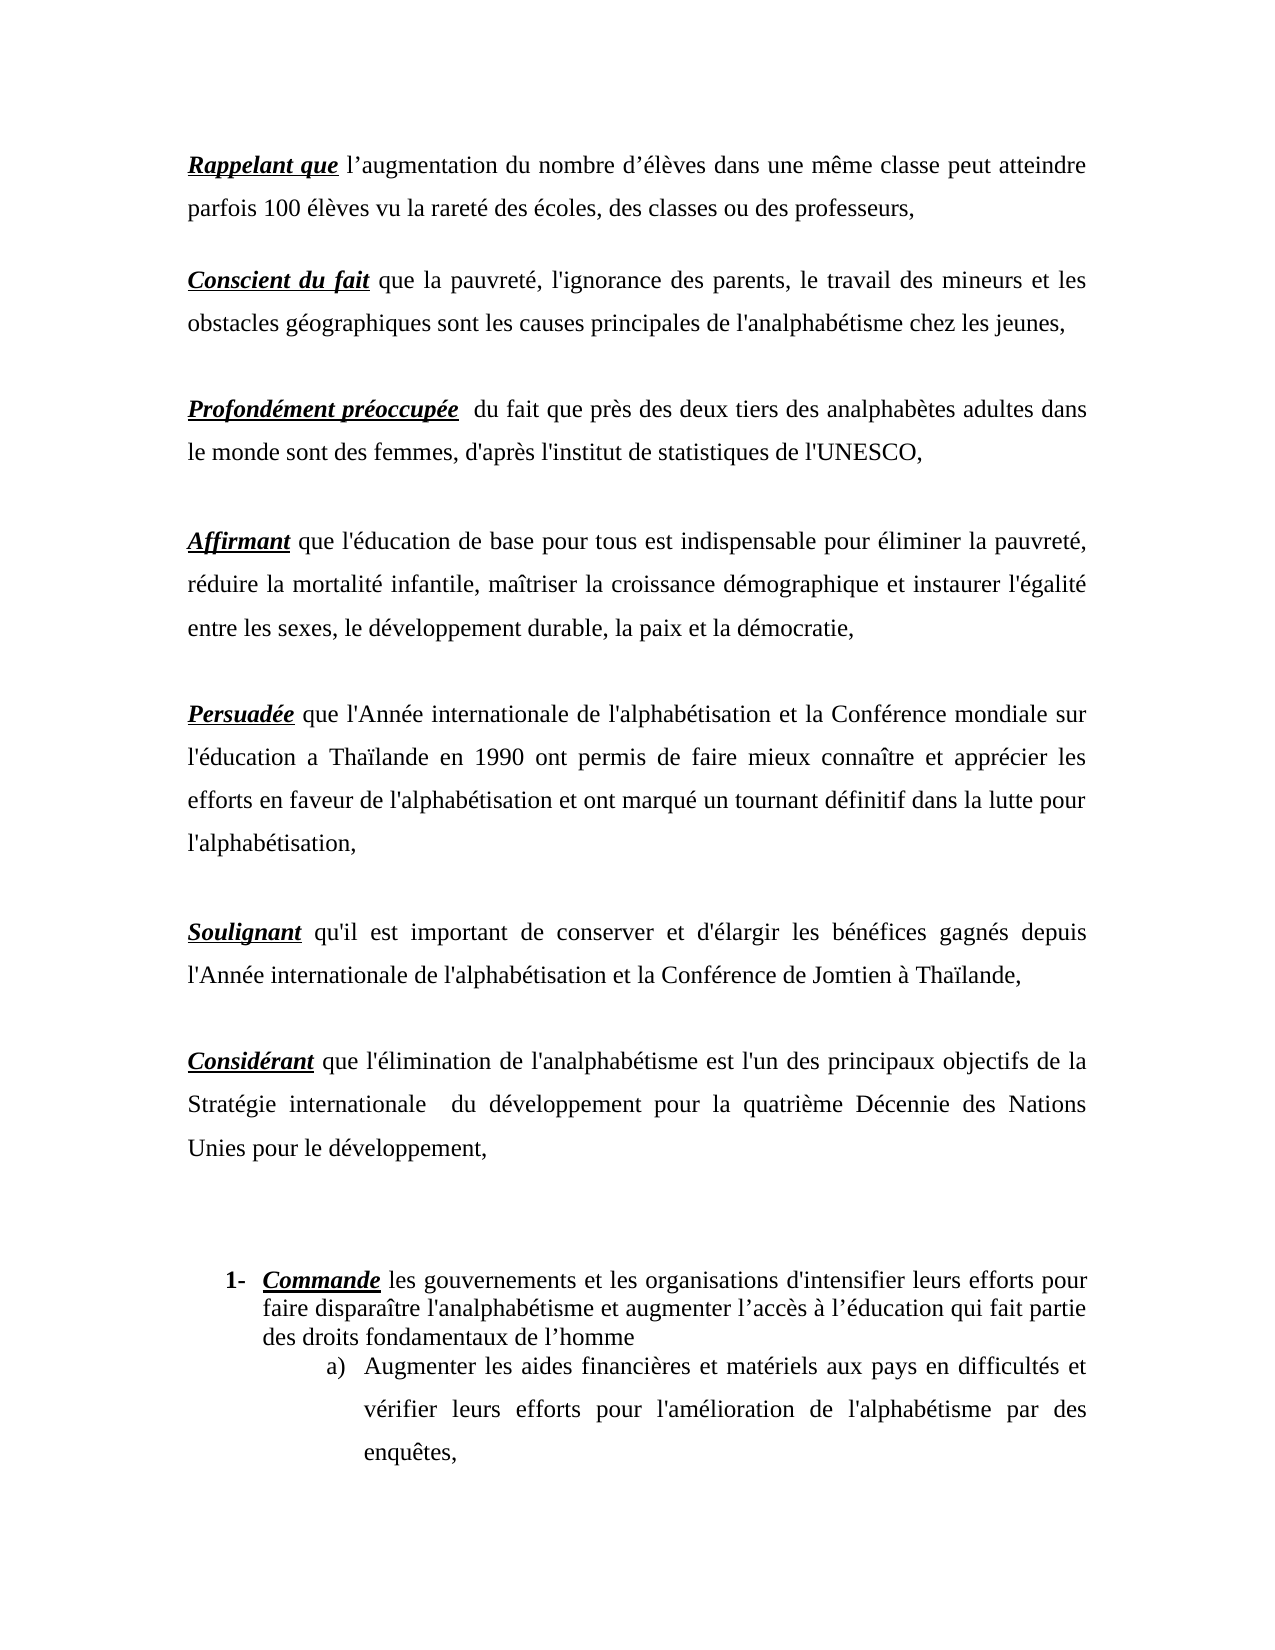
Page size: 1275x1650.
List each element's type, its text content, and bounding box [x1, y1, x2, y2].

list Commande les gouvernements et les organisations d'intensifier leurs efforts pour faire disparaître l'analphabétisme et augmenter l’accès à l’éducation qui fait partie des droits fondamentaux de l’homme [225, 1265, 1087, 1351]
text Persuadée que l'Année internationale de l'alphabétisation et la Conférence mondiale sur l'éducation a Thaïlande en 1990 ont permis de faire mieux connaître et apprécier les efforts en faveur de l'alphabétisation et ont marqué un tournant définitif dans la lutte pour l'alphabétisation, [187, 699, 1087, 857]
text Profondément préoccupée du fait que près des deux tiers des analphabètes adultes dans le monde sont des femmes, d'après l'institut de statistiques de l'UNESCO, [187, 394, 1087, 466]
list Augmenter les aides financières et matériels aux pays en difficultés et vérifier leurs efforts pour l'amélioration de l'alphabétisme par des enquêtes, [326, 1351, 1087, 1466]
text Considérant que l'élimination de l'analphabétisme est l'un des principaux objectifs de la Stratégie internationale du développement pour la quatrième Décennie des Nations Unies pour le développement, [187, 1046, 1087, 1161]
text Soulignant qu'il est important de conserver et d'élargir les bénéfices gagnés depuis l'Année internationale de l'alphabétisation et la Conférence de Jomtien à Thaïlande, [187, 917, 1087, 989]
text Rappelant que l’augmentation du nombre d’élèves dans une même classe peut atteindre parfois 100 élèves vu la rareté des écoles, des classes ou des professeurs, [187, 150, 1087, 222]
text Conscient du fait que la pauvreté, l'ignorance des parents, le travail des mineurs et les obstacles géographiques sont les causes principales de l'analphabétisme chez les jeunes, [187, 265, 1087, 337]
text Affirmant que l'éducation de base pour tous est indispensable pour éliminer la pauvreté, réduire la mortalité infantile, maîtriser la croissance démographique et instaurer l'égalité entre les sexes, le développement durable, la paix et la démocratie, [187, 526, 1087, 641]
